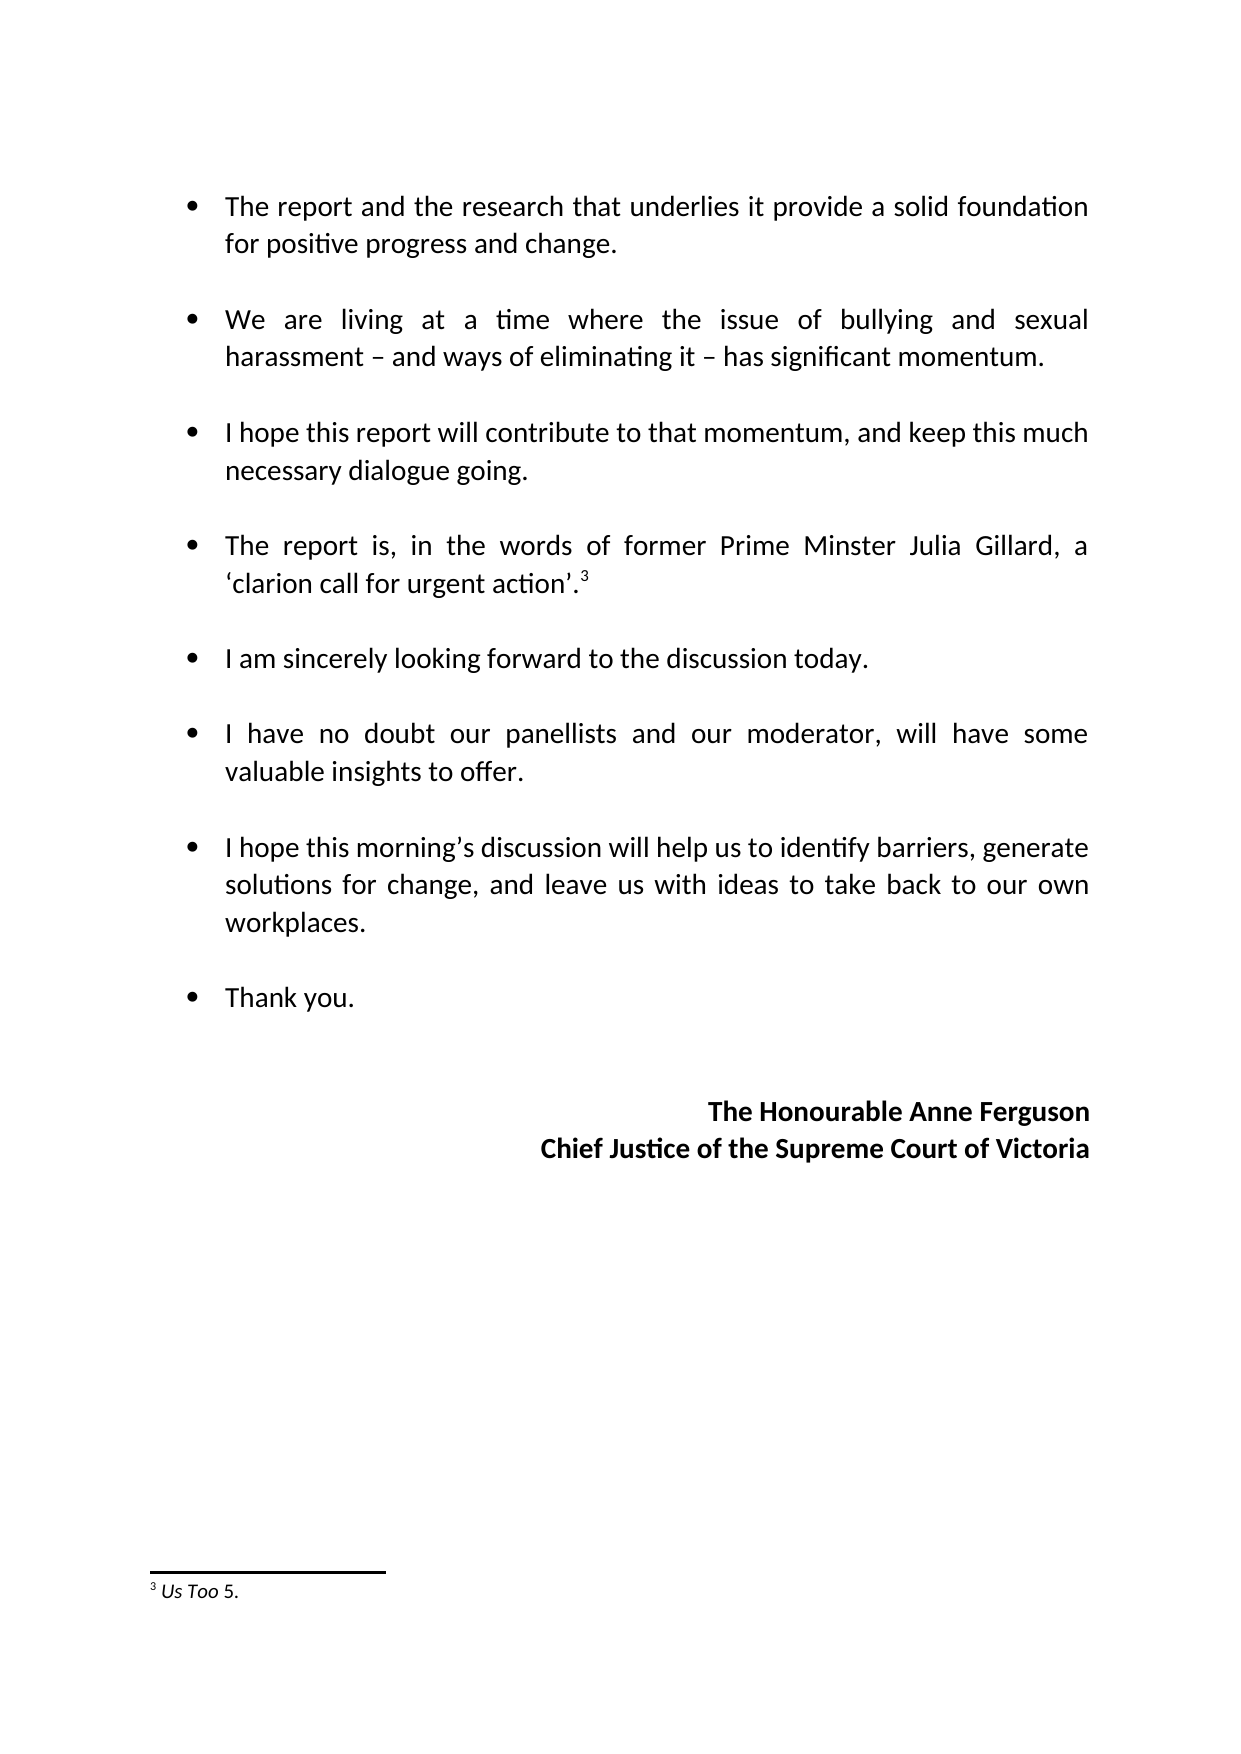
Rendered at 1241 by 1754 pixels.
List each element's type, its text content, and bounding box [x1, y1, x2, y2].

list Chief Justice of the Supreme Court of Victoria [225, 1130, 1090, 1166]
list Thank you. [187, 979, 1090, 1015]
list We are living at a time where the issue of bullying and sexual harassment – and ways of eliminating it – has significant momentum. [187, 301, 1090, 374]
list The report is, in the words of former Prime Minster Julia Gillard, a ‘clarion call for urgent action’. [187, 527, 1090, 600]
list The report and the research that underlies it provide a solid foundation for positive progress and change. [187, 188, 1090, 261]
list I hope this morning’s discussion will help us to identify barriers, generate solutions for change, and leave us with ideas to take back to our own workplaces. [187, 829, 1090, 940]
list I have no doubt our panellists and our moderator, will have some valuable insights to offer. [187, 716, 1090, 789]
list The Honourable Anne Ferguson [225, 1093, 1090, 1128]
list I hope this report will contribute to that momentum, and keep this much necessary dialogue going. [187, 414, 1090, 487]
list I am sincerely looking forward to the discussion today. [187, 640, 1090, 676]
